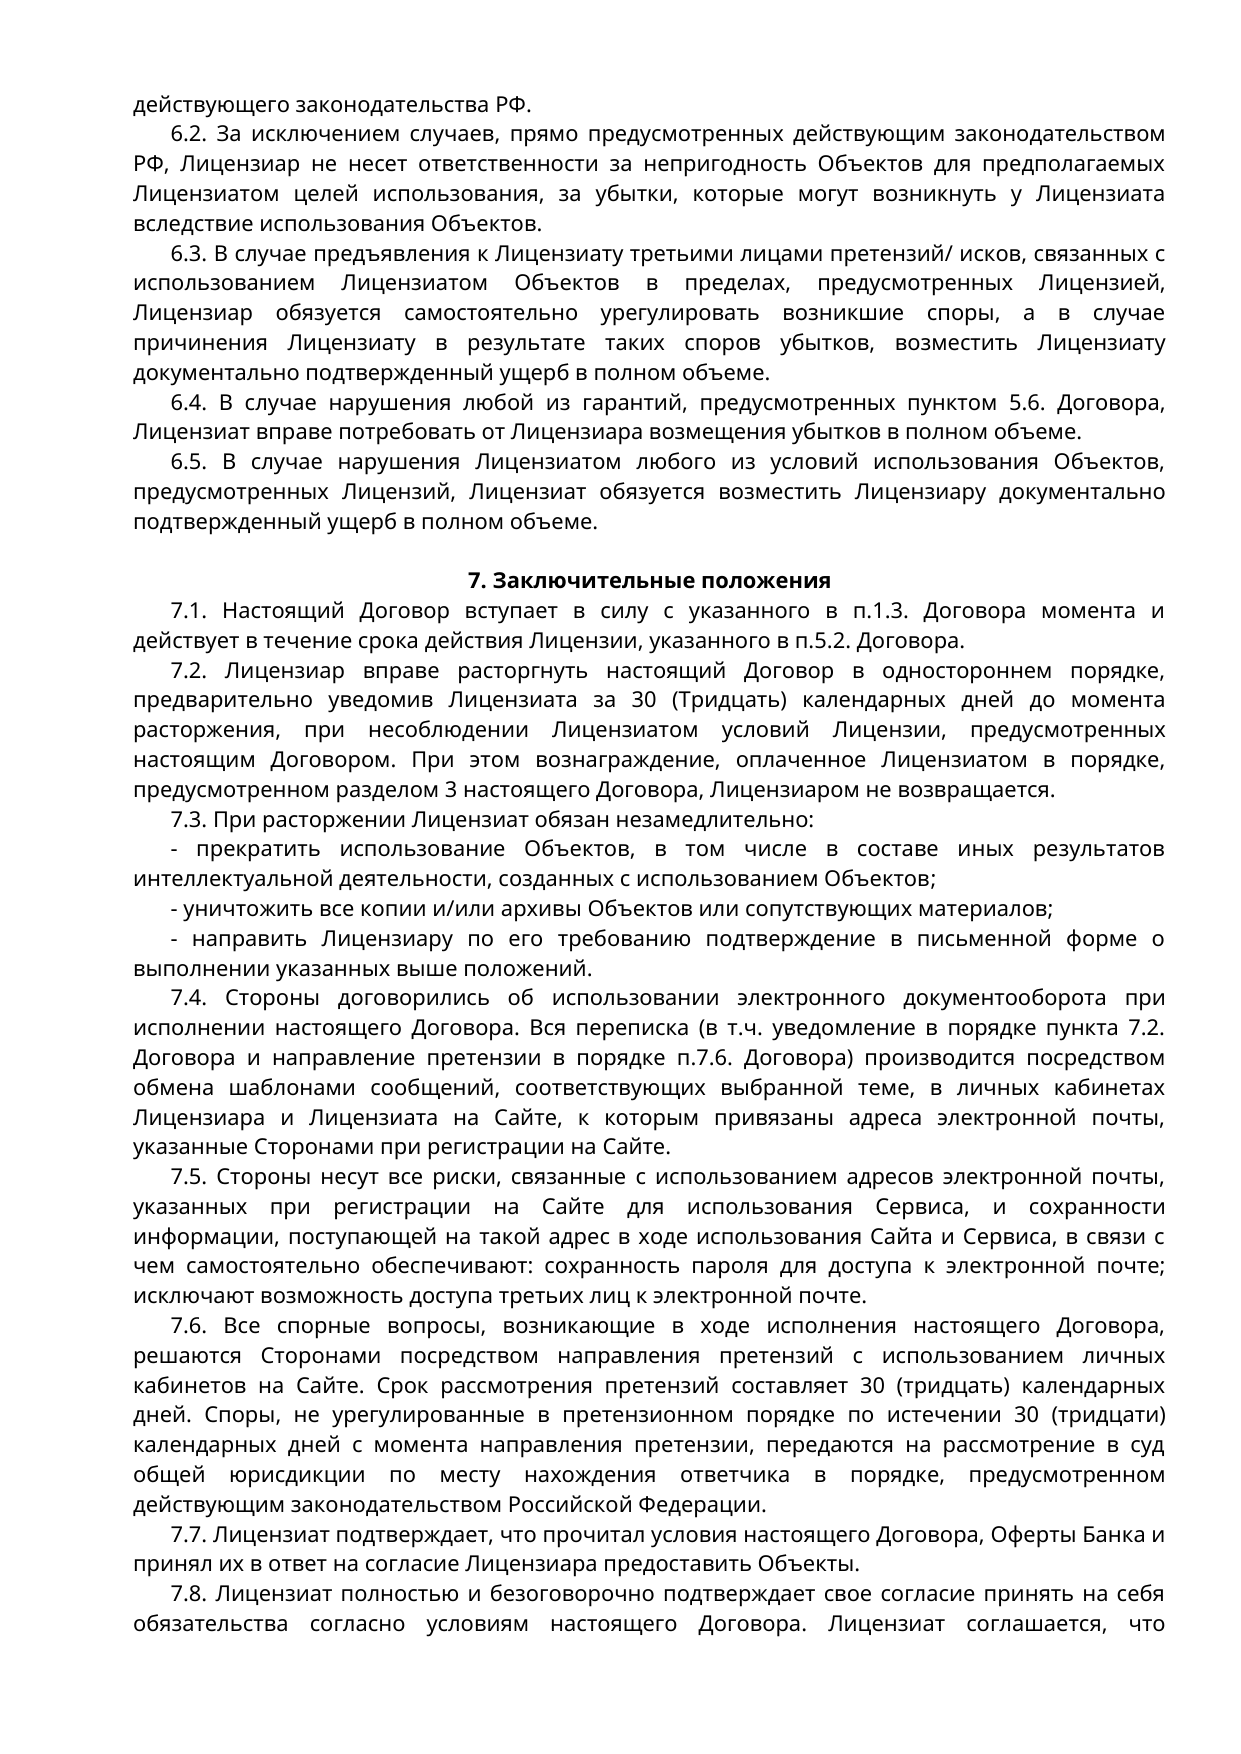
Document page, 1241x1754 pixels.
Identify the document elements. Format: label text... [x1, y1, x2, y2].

text 6.5. В случае нарушения Лицензиатом любого из условий использования Объектов, предусмотренных Лицензий, Лицензиат обязуется возместить Лицензиару документально подтвержденный ущерб в полном объеме. [133, 446, 1167, 536]
text - прекратить использование Объектов, в том числе в составе иных результатов интеллектуальной деятельности, созданных с использованием Объектов; [133, 833, 1167, 893]
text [133, 89, 1167, 118]
text 7.6. Все спорные вопросы, возникающие в ходе исполнения настоящего Договора, решаются Сторонами посредством направления претензий с использованием личных кабинетов на Сайте. Срок рассмотрения претензий составляет 30 (тридцать) календарных дней. Споры, не урегулированные в претензионном порядке по истечении 30 (тридцати) календарных дней с момента направления претензии, передаются на рассмотрение в суд общей юрисдикции по месту нахождения ответчика в порядке, предусмотренном действующим законодательством Российской Федерации. [133, 1310, 1167, 1519]
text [133, 1578, 1167, 1638]
text 7.5. Стороны несут все риски, связанные с использованием адресов электронной почты, указанных при регистрации на Сайте для использования Сервиса, и сохранности информации, поступающей на такой адрес в ходе использования Сайта и Сервиса, в связи с чем самостоятельно обеспечивают: сохранность пароля для доступа к электронной почте; исключают возможность доступа третьих лиц к электронной почте. [133, 1161, 1167, 1310]
text 6.4. В случае нарушения любой из гарантий, предусмотренных пунктом 5.6. Договора, Лицензиат вправе потребовать от Лицензиара возмещения убытков в полном объеме. [133, 387, 1167, 446]
text 7.1. Настоящий Договор вступает в силу с указанного в п.1.3. Договора момента и действует в течение срока действия Лицензии, указанного в п.5.2. Договора. [133, 595, 1167, 655]
text - уничтожить все копии и/или архивы Объектов или сопутствующих материалов; [133, 893, 1167, 923]
text 7.4. Стороны договорились об использовании электронного документооборота при исполнении настоящего Договора. Вся переписка (в т.ч. уведомление в порядке пункта 7.2. Договора и направление претензии в порядке п.7.6. Договора) производится посредством обмена шаблонами сообщений, соответствующих выбранной теме, в личных кабинетах Лицензиара и Лицензиата на Сайте, к которым привязаны адреса электронной почты, указанные Сторонами при регистрации на Сайте. [133, 982, 1167, 1161]
text 7. Заключительные положения [133, 565, 1167, 595]
text 7.7. Лицензиат подтверждает, что прочитал условия настоящего Договора, Оферты Банка и принял их в ответ на согласие Лицензиара предоставить Объекты. [133, 1519, 1167, 1578]
text 7.3. При расторжении Лицензиат обязан незамедлительно: [133, 804, 1167, 833]
text - направить Лицензиару по его требованию подтверждение в письменной форме о выполнении указанных выше положений. [133, 923, 1167, 982]
text 7.2. Лицензиар вправе расторгнуть настоящий Договор в одностороннем порядке, предварительно уведомив Лицензиата за 30 (Тридцать) календарных дней до момента расторжения, при несоблюдении Лицензиатом условий Лицензии, предусмотренных настоящим Договором. При этом вознаграждение, оплаченное Лицензиатом в порядке, предусмотренном разделом 3 настоящего Договора, Лицензиаром не возвращается. [133, 655, 1167, 804]
text 6.3. В случае предъявления к Лицензиату третьими лицами претензий/ исков, связанных с использованием Лицензиатом Объектов в пределах, предусмотренных Лицензией, Лицензиар обязуется самостоятельно урегулировать возникшие споры, а в случае причинения Лицензиату в результате таких споров убытков, возместить Лицензиату документально подтвержденный ущерб в полном объеме. [133, 238, 1167, 387]
text 6.2. За исключением случаев, прямо предусмотренных действующим законодательством РФ, Лицензиар не несет ответственности за непригодность Объектов для предполагаемых Лицензиатом целей использования, за убытки, которые могут возникнуть у Лицензиата вследствие использования Объектов. [133, 118, 1167, 238]
